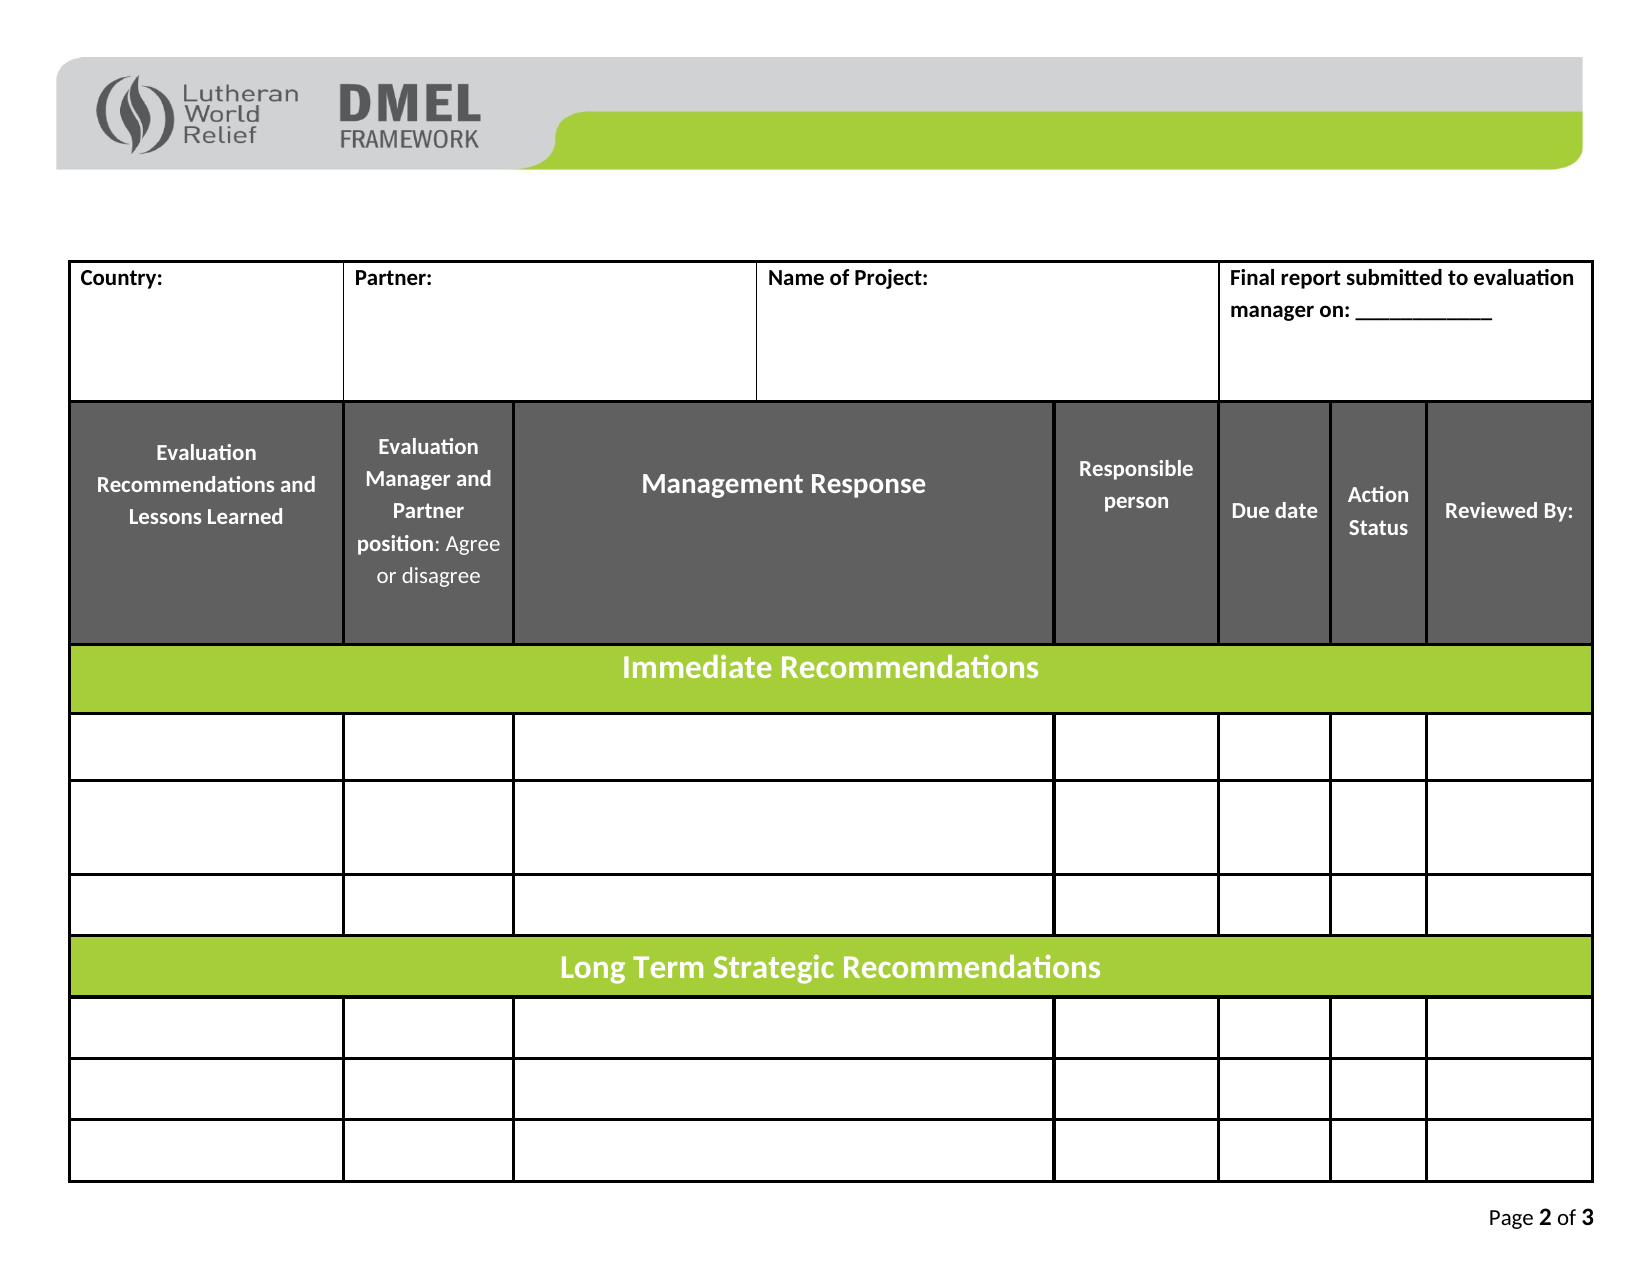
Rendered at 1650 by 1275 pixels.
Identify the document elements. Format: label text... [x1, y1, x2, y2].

table_cell [1332, 876, 1425, 934]
table_cell [1332, 1060, 1425, 1118]
table_cell [71, 876, 342, 934]
table_cell Responsible person [1056, 403, 1217, 643]
table_cell Due date [1220, 403, 1329, 643]
table_cell [515, 782, 1052, 873]
table_cell [345, 876, 512, 934]
table_header Name of Project: [757, 263, 1218, 399]
table_cell [1428, 1121, 1591, 1179]
table_cell [515, 715, 1052, 779]
table_cell [1428, 1060, 1591, 1118]
table_cell Reviewed By: [1428, 403, 1591, 643]
table_cell [1332, 999, 1425, 1057]
table_cell [71, 999, 342, 1057]
table_cell [515, 876, 1052, 934]
table_header Country: [71, 263, 343, 399]
table_cell [345, 999, 512, 1057]
table_cell [1056, 1121, 1217, 1179]
table_cell [1220, 1060, 1329, 1118]
table_cell [515, 999, 1052, 1057]
table_cell [1056, 876, 1217, 934]
table_cell [1332, 715, 1425, 779]
table_cell [515, 1121, 1052, 1179]
table_cell Evaluation Recommendations and Lessons Learned [71, 403, 342, 643]
table_cell Action Status [1332, 403, 1425, 643]
table_cell [1428, 782, 1591, 873]
table_cell [1056, 1060, 1217, 1118]
table_cell [345, 715, 512, 779]
table_cell [71, 1121, 342, 1179]
table_cell [345, 1060, 512, 1118]
table_cell [515, 1060, 1052, 1118]
table_cell [345, 782, 512, 873]
table_cell [1428, 715, 1591, 779]
table_header Final report submitted to evaluation manager on: ____________ [1220, 263, 1591, 399]
table_cell [1332, 1121, 1425, 1179]
table_header Partner: [344, 263, 756, 399]
table_cell [1056, 715, 1217, 779]
table_cell [1220, 999, 1329, 1057]
table_cell [1428, 999, 1591, 1057]
table_cell [1056, 782, 1217, 873]
table_cell [1428, 876, 1591, 934]
table_cell [1220, 782, 1329, 873]
table_cell [71, 715, 342, 779]
table_cell [1332, 782, 1425, 873]
table_cell Long Term Strategic Recommendations [71, 937, 1591, 995]
table_cell [1056, 999, 1217, 1057]
table_cell [1220, 715, 1329, 779]
table_cell [1220, 876, 1329, 934]
table_cell [71, 1060, 342, 1118]
table_cell [345, 1121, 512, 1179]
table_cell Evaluation Manager and Partner position: Agree or disagree [345, 403, 512, 643]
table_cell Management Response [515, 403, 1052, 643]
table_cell [1220, 1121, 1329, 1179]
table_cell [71, 782, 342, 873]
picture [56, 57, 1583, 207]
table_cell Immediate Recommendations [71, 646, 1591, 712]
